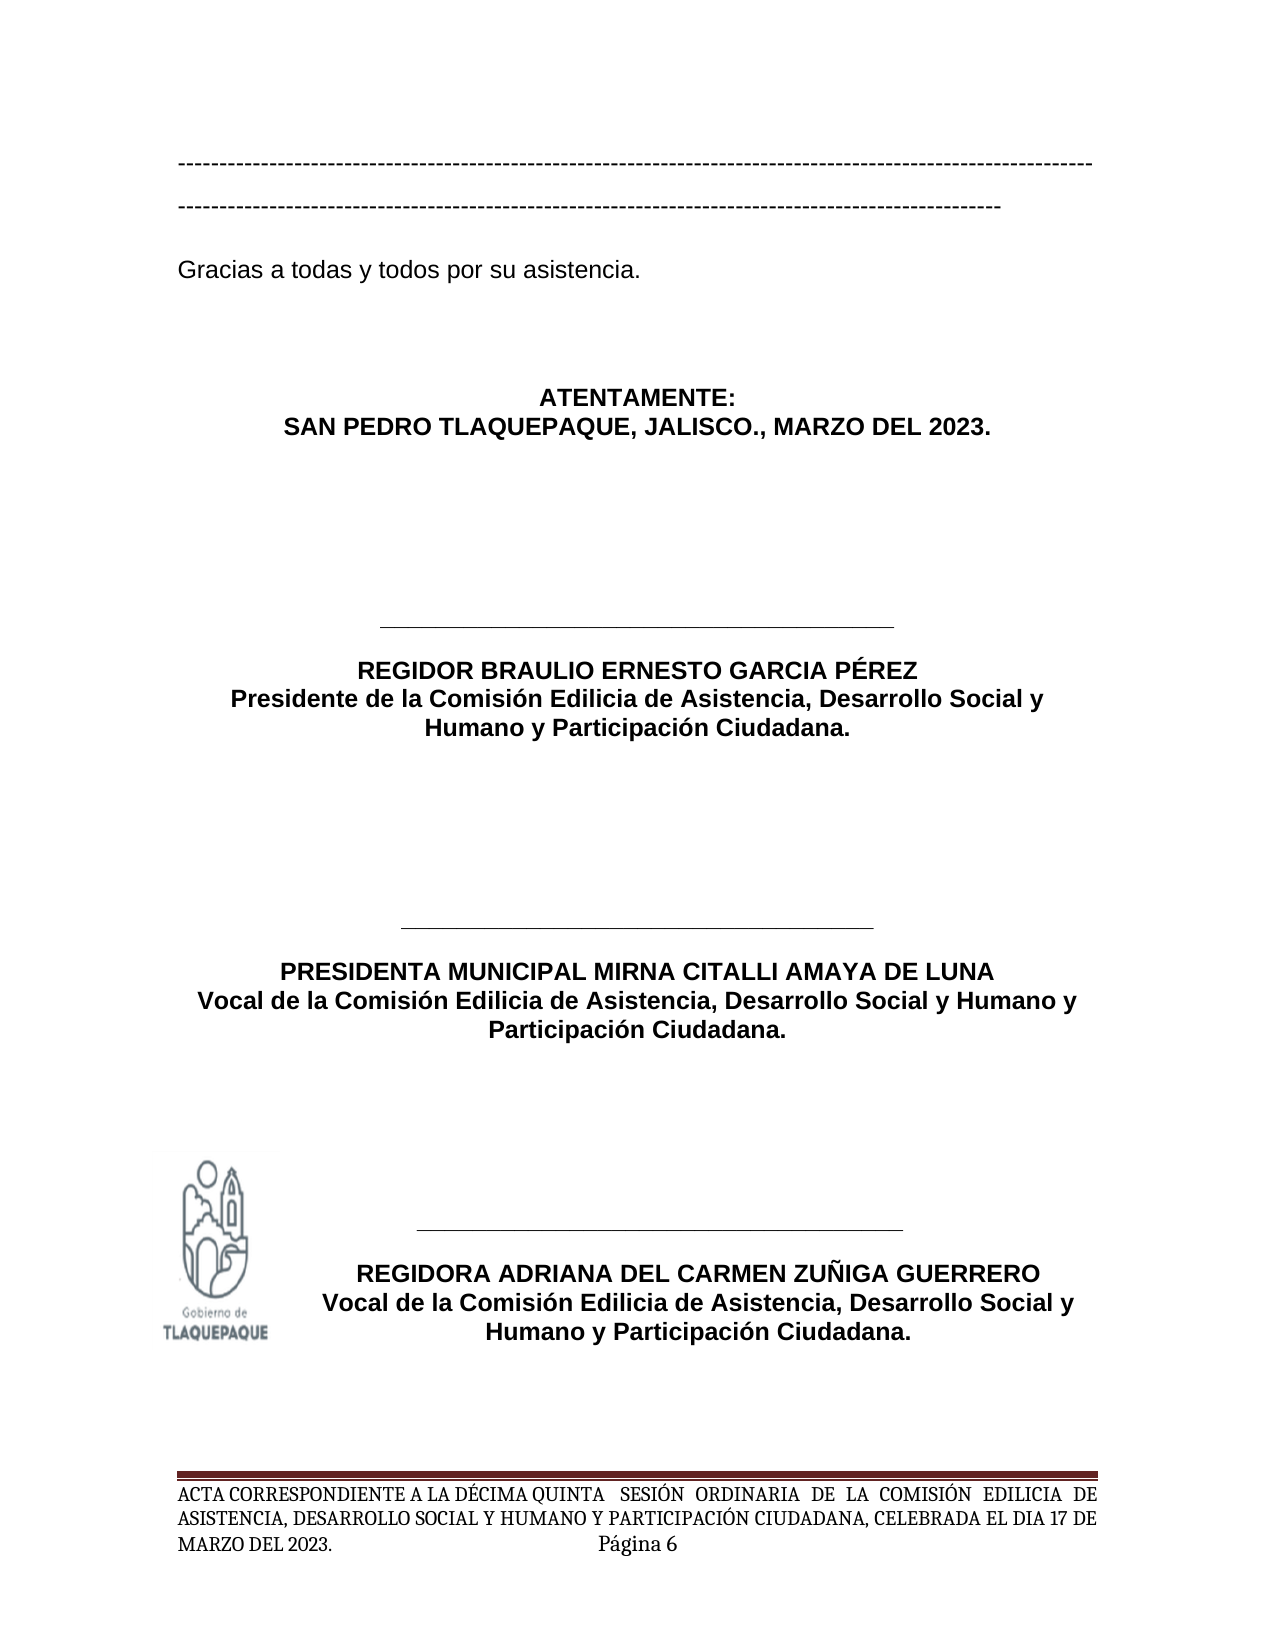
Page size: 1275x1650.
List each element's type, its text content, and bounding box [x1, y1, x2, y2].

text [177, 148, 1098, 219]
text SAN PEDRO TLAQUEPAQUE, JALISCO., MARZO DEL 2023. [177, 411, 1098, 440]
picture [152, 1151, 281, 1350]
text Gracias a todas y todos por su asistencia. [177, 255, 1098, 283]
text PRESIDENTA MUNICIPAL MIRNA CITALLI AMAYA DE LUNA [177, 957, 1098, 986]
text _____________________________________ [177, 602, 1098, 631]
text ATENTAMENTE: [177, 383, 1098, 411]
text ___________________________________ [281, 1205, 1098, 1234]
text REGIDOR BRAULIO ERNESTO GARCIA PÉREZ [177, 656, 1098, 684]
text Vocal de la Comisión Edilicia de Asistencia, Desarrollo Social y [281, 1288, 1098, 1316]
text REGIDORA ADRIANA DEL CARMEN ZUÑIGA GUERRERO [281, 1259, 1098, 1288]
text Humano y Participación Ciudadana. [281, 1316, 1098, 1345]
text Presidente de la Comisión Edilicia de Asistencia, Desarrollo Social y [177, 684, 1098, 713]
text Vocal de la Comisión Edilicia de Asistencia, Desarrollo Social y Humano y Participación Ciudadana. [177, 986, 1098, 1043]
text Humano y Participación Ciudadana. [177, 713, 1098, 742]
text __________________________________ [177, 903, 1098, 932]
